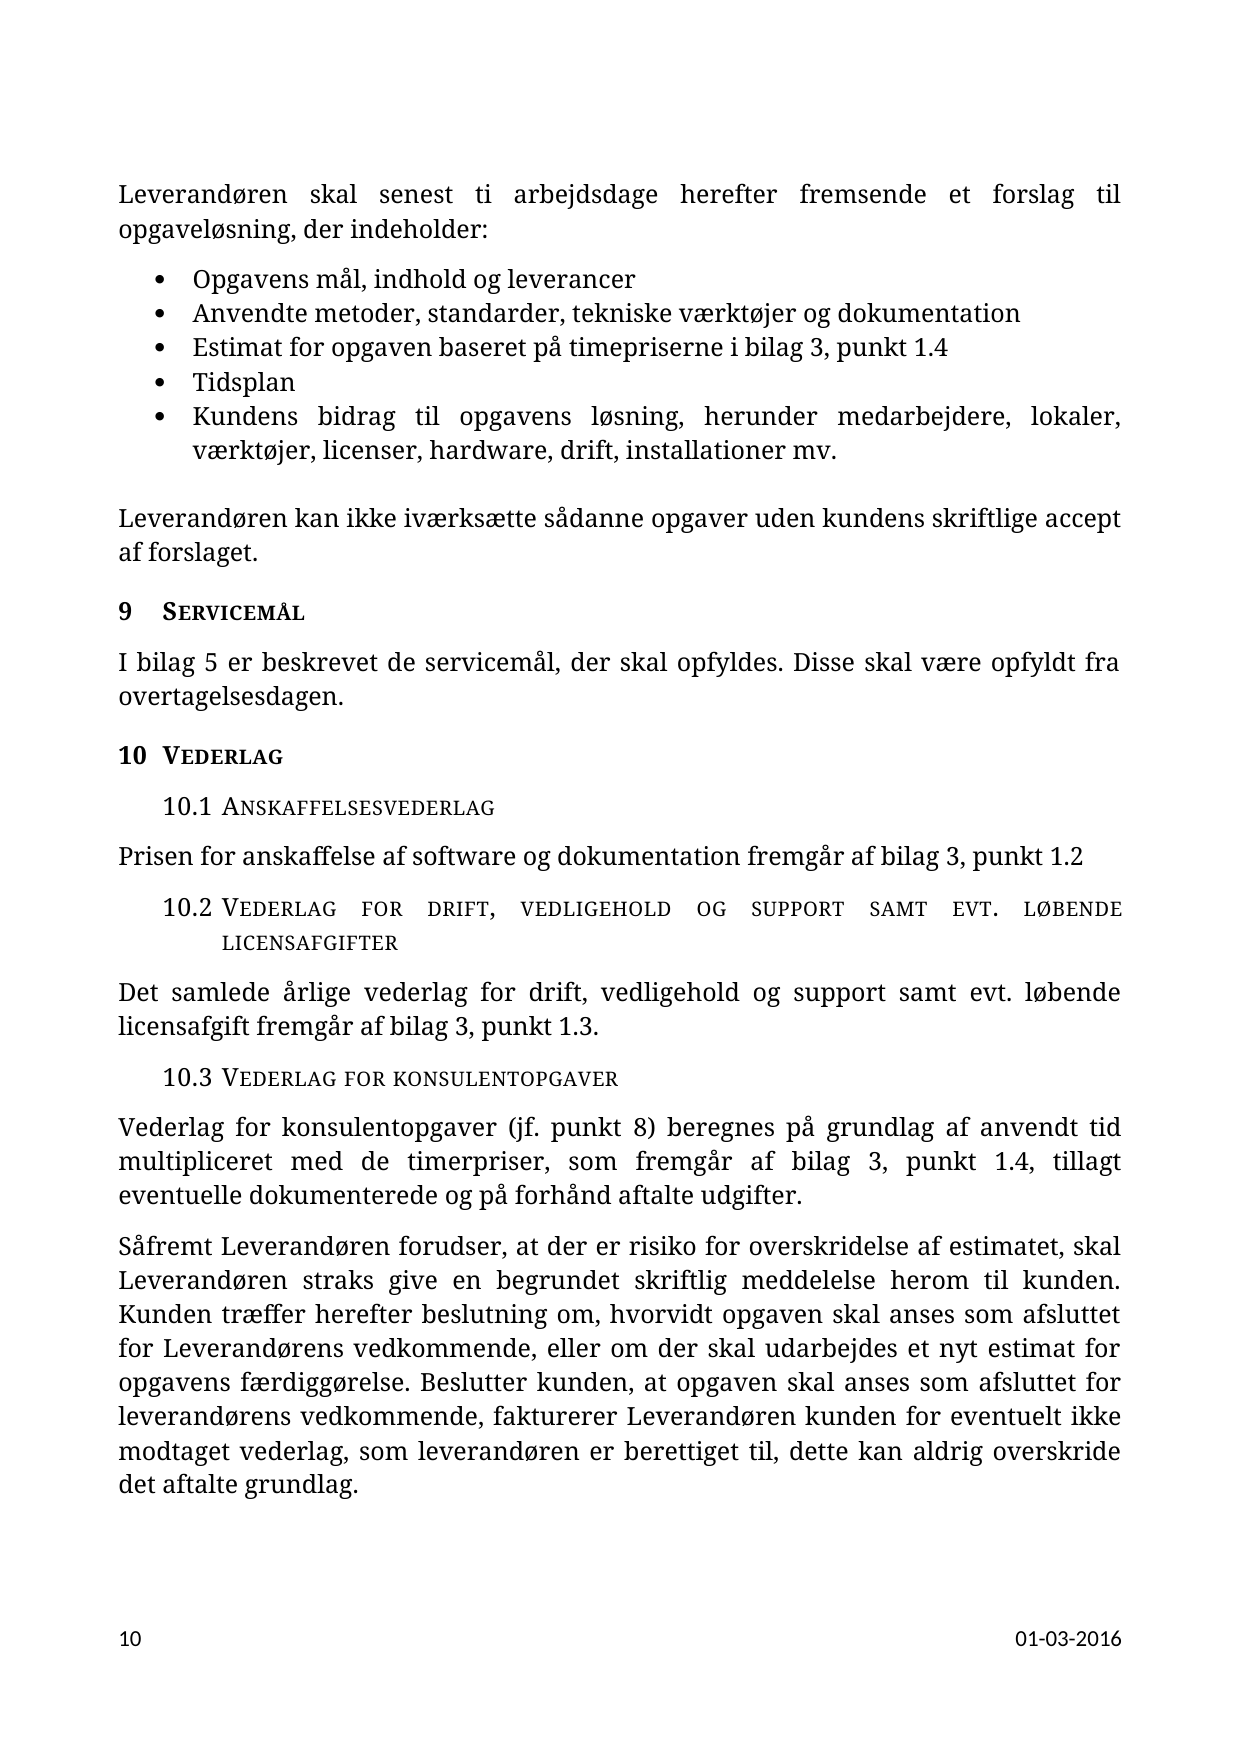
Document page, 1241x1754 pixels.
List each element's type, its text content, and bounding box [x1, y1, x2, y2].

text Prisen for anskaffelse af software og dokumentation fremgår af bilag 3, punkt 1.2 [118, 839, 1122, 873]
text Såfremt Leverandøren forudser, at der er risiko for overskridelse af estimatet, skal Leverandøren straks give en begrundet skriftlig meddelelse herom til kunden. Kunden træffer herefter beslutning om, hvorvidt opgaven skal anses som afsluttet for Leverandørens vedkommende, eller om der skal udarbejdes et nyt estimat for opgavens færdiggørelse. Beslutter kunden, at opgaven skal anses som afsluttet for leverandørens vedkommende, fakturerer Leverandøren kunden for eventuelt ikke modtaget vederlag, som leverandøren er berettiget til, dette kan aldrig overskride det aftalte grundlag. [118, 1229, 1122, 1501]
list Estimat for opgaven baseret på timepriserne i bilag 3, punkt 1.4 [155, 330, 1122, 364]
subtitle Vederlag [118, 737, 1122, 771]
text I bilag 5 er beskrevet de servicemål, der skal opfyldes. Disse skal være opfyldt fra overtagelsesdagen. [118, 644, 1122, 712]
subtitle Vederlag for drift, vedligehold og support samt evt. løbende licensafgifter [162, 889, 1122, 958]
text Leverandøren kan ikke iværksætte sådanne opgaver uden kundens skriftlige accept af forslaget. [118, 500, 1122, 568]
list Anvendte metoder, standarder, tekniske værktøjer og dokumentation [155, 296, 1122, 330]
list Tidsplan [155, 364, 1122, 398]
subtitle Vederlag for konsulentopgaver [162, 1059, 1122, 1093]
subtitle Anskaffelsesvederlag [162, 788, 1122, 822]
text Det samlede årlige vederlag for drift, vedligehold og support samt evt. løbende licensafgift fremgår af bilag 3, punkt 1.3. [118, 974, 1122, 1042]
text Vederlag for konsulentopgaver (jf. punkt 8) beregnes på grundlag af anvendt tid multipliceret med de timerpriser, som fremgår af bilag 3, punkt 1.4, tillagt eventuelle dokumenterede og på forhånd aftalte udgifter. [118, 1110, 1122, 1212]
text Leverandøren skal senest ti arbejdsdage herefter fremsende et forslag til opgaveløsning, der indeholder: [118, 177, 1122, 245]
subtitle Servicemål [118, 593, 1122, 628]
list Kundens bidrag til opgavens løsning, herunder medarbejdere, lokaler, værktøjer, licenser, hardware, drift, installationer mv. [155, 398, 1122, 466]
list Opgavens mål, indhold og leverancer [155, 262, 1122, 296]
